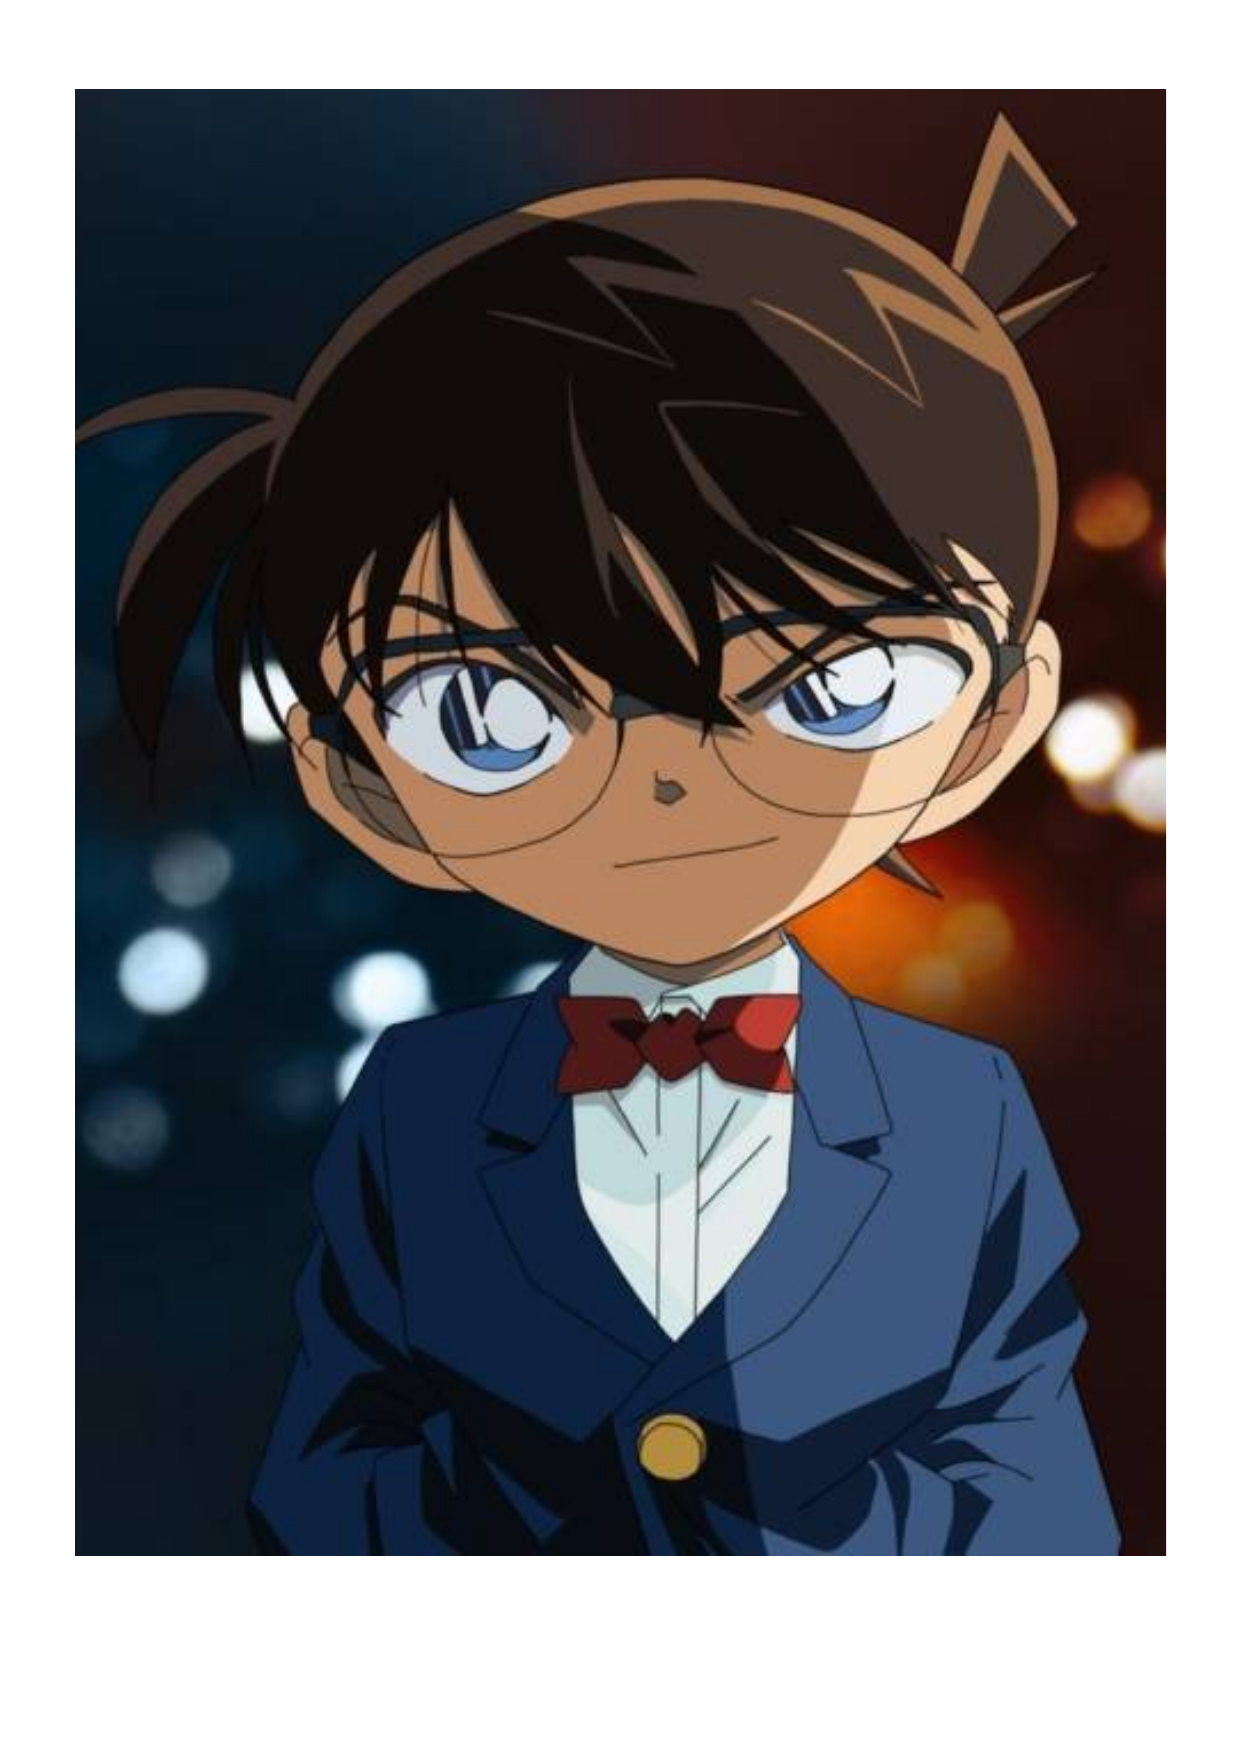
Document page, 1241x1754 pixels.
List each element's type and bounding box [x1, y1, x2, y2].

picture [75, 89, 1167, 1556]
